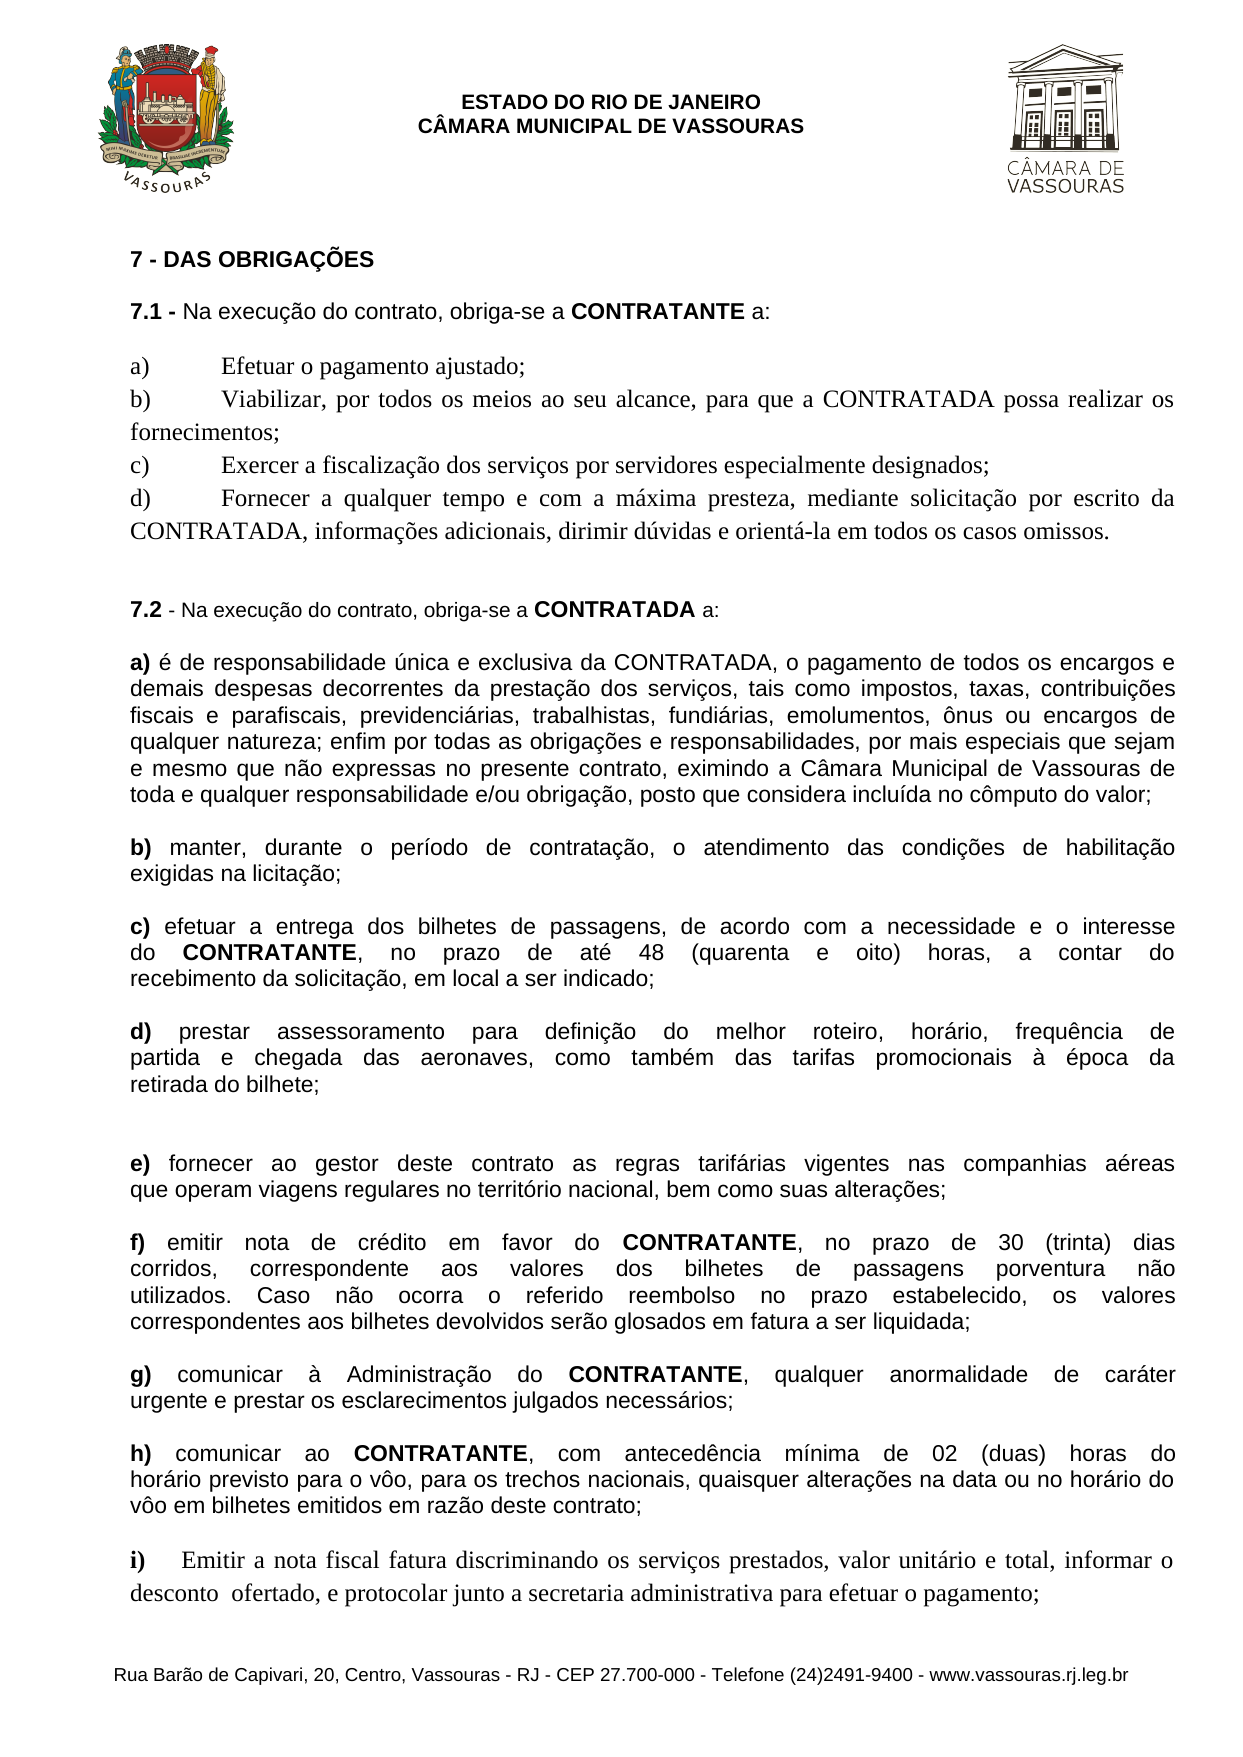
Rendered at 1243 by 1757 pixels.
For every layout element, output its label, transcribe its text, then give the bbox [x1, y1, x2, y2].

text b) manter, durante o período de contratação, o atendimento das condições de habilitação exigidas na licitação; [130, 807, 1176, 886]
text e) fornecer ao gestor deste contrato as regras tarifárias vigentes nas companhias aéreas que operam viagens regulares no território nacional, bem como suas alterações; [130, 1123, 1176, 1202]
list Exercer a fiscalização dos serviços por servidores especialmente designados; [130, 450, 1176, 479]
text 7 - DAS OBRIGAÇÕES [130, 246, 1176, 272]
text a) é de responsabilidade única e exclusiva da CONTRATADA, o pagamento de todos os encargos e demais despesas decorrentes da prestação dos serviços, tais como impostos, taxas, contribuições fiscais e parafiscais, previdenciárias, trabalhistas, fundiárias, emolumentos, ônus ou encargos de qualquer natureza; enfim por todas as obrigações e responsabilidades, por mais especiais que sejam e mesmo que não expressas no presente contrato, eximindo a Câmara Municipal de Vassouras de toda e qualquer responsabilidade e/ou obrigação, posto que considera incluída no cômputo do valor; [130, 623, 1176, 807]
text f) emitir nota de crédito em favor do CONTRATANTE, no prazo de 30 (trinta) dias corridos, correspondente aos valores dos bilhetes de passagens porventura não utilizados. Caso não ocorra o referido reembolso no prazo estabelecido, os valores correspondentes aos bilhetes devolvidos serão glosados em fatura a ser liquidada; [130, 1202, 1176, 1334]
list Emitir a nota fiscal fatura discriminando os serviços prestados, valor unitário e total, informar o desconto ofertado, e protocolar junto a secretaria administrativa para efetuar o pagamento; [130, 1545, 1176, 1607]
picture [1007, 44, 1124, 193]
picture [97, 44, 235, 193]
text d) prestar assessoramento para definição do melhor roteiro, horário, frequência de partida e chegada das aeronaves, como também das tarifas promocionais à época da retirada do bilhete; [130, 992, 1176, 1097]
text h) comunicar ao CONTRATANTE, com antecedência mínima de 02 (duas) horas do horário previsto para o vôo, para os trechos nacionais, quaisquer alterações na data ou no horário do vôo em bilhetes emitidos em razão deste contrato; [130, 1413, 1176, 1519]
text 7.1 - Na execução do contrato, obriga-se a CONTRATANTE a: [130, 272, 1176, 325]
text g) comunicar à Administração do CONTRATANTE, qualquer anormalidade de caráter urgente e prestar os esclarecimentos julgados necessários; [130, 1334, 1176, 1413]
list Efetuar o pagamento ajustado; [130, 351, 1176, 380]
list Viabilizar, por todos os meios ao seu alcance, para que a CONTRATADA possa realizar os fornecimentos; [130, 384, 1176, 446]
list Fornecer a qualquer tempo e com a máxima presteza, mediante solicitação por escrito da CONTRATADA, informações adicionais, dirimir dúvidas e orientá-la em todos os casos omissos. [130, 483, 1176, 545]
text c) efetuar a entrega dos bilhetes de passagens, de acordo com a necessidade e o interesse do CONTRATANTE, no prazo de até 48 (quarenta e oito) horas, a contar do recebimento da solicitação, em local a ser indicado; [130, 886, 1176, 992]
text 7.2 - Na execução do contrato, obriga-se a CONTRATADA a: [130, 570, 1176, 623]
